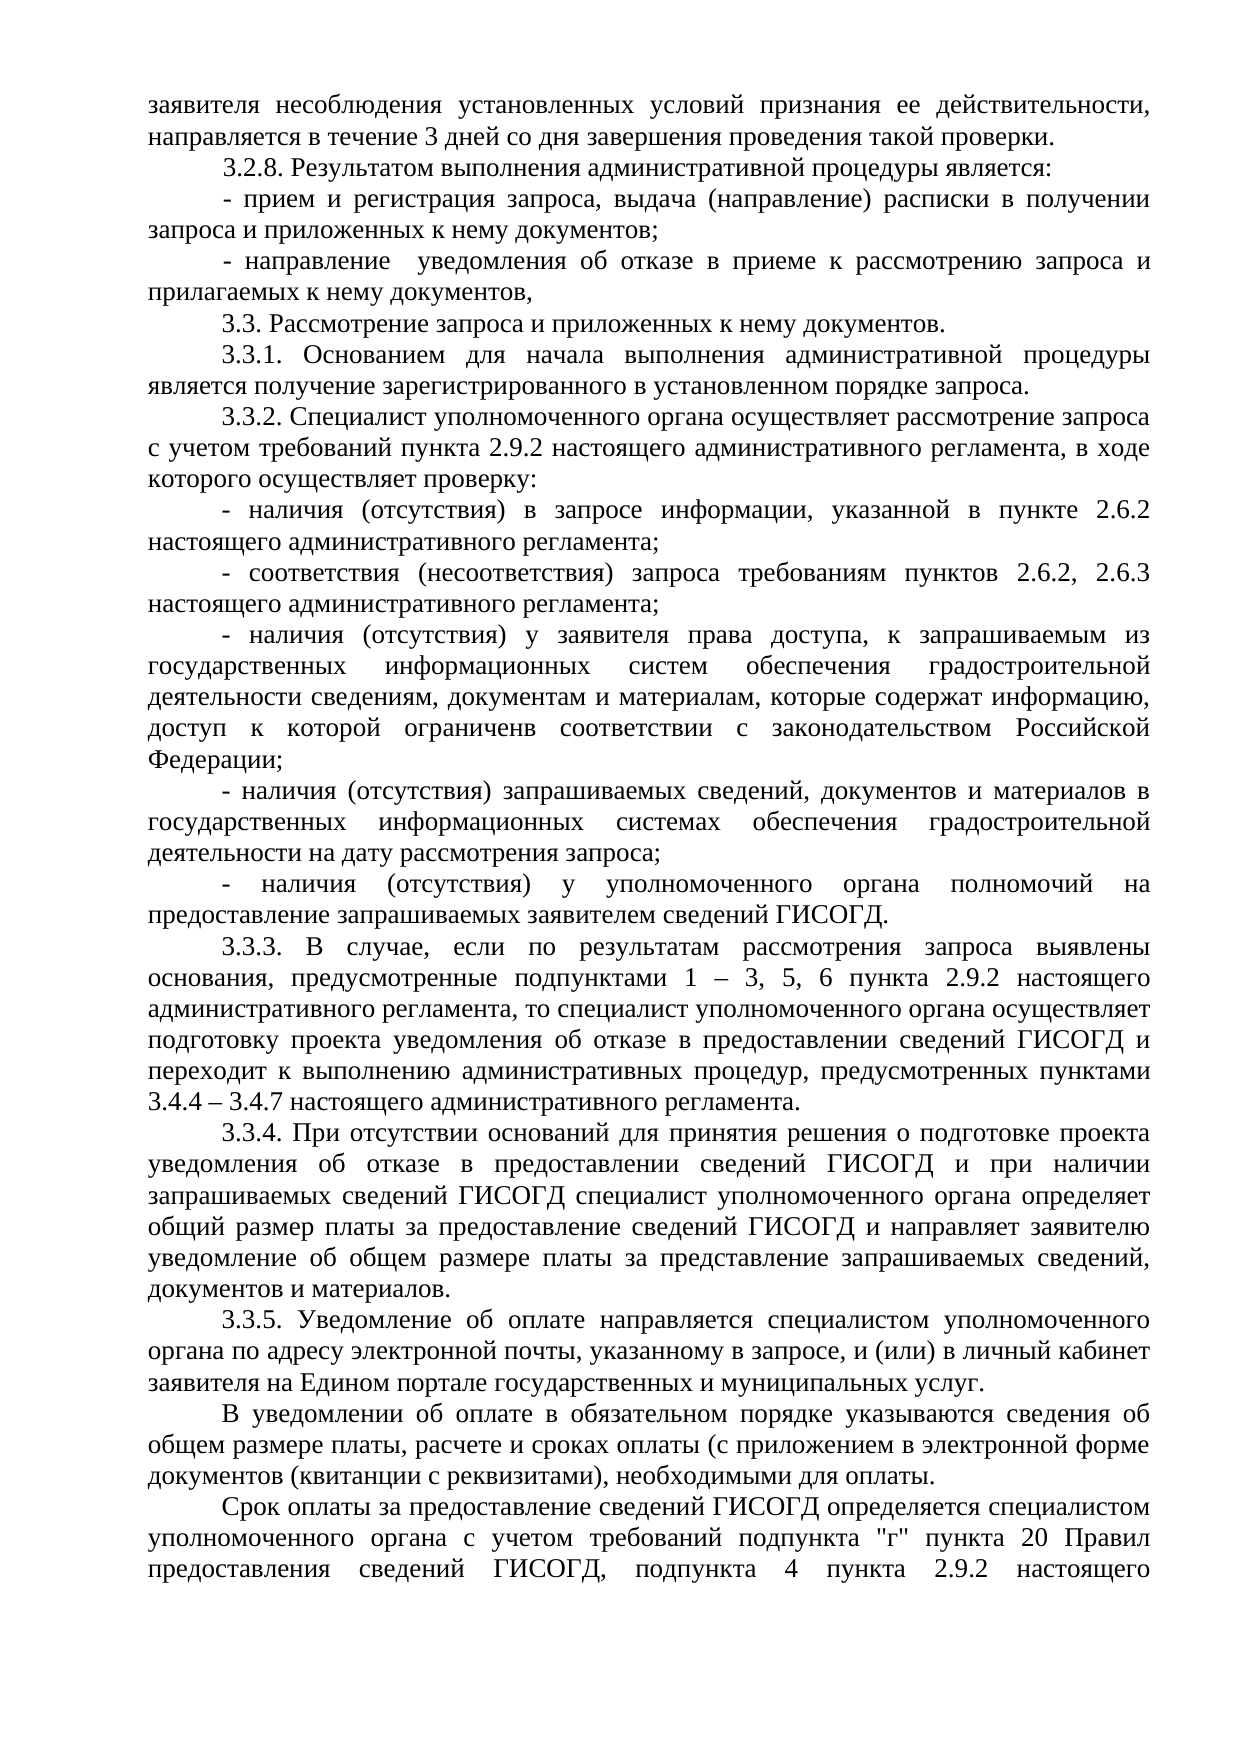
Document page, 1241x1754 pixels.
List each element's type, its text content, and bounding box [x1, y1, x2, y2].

text 3.3. Рассмотрение запроса и приложенных к нему документов. [148, 307, 1152, 338]
text 3.3.4. При отсутствии оснований для принятия решения о подготовке проекта уведомления об отказе в предоставлении сведений ГИСОГД и при наличии запрашиваемых сведений ГИСОГД специалист уполномоченного органа определяет общий размер платы за предоставление сведений ГИСОГД и направляет заявителю уведомление об общем размере платы за представление запрашиваемых сведений, документов и материалов. [148, 1116, 1152, 1303]
text 3.3.1. Основанием для начала выполнения административной процедуры является получение зарегистрированного в установленном порядке запроса. [148, 338, 1152, 400]
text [148, 1490, 1152, 1584]
text - соответствия (несоответствия) запроса требованиям пунктов 2.6.2, 2.6.3 настоящего административного регламента; [148, 556, 1152, 618]
text - прием и регистрация запроса, выдача (направление) расписки в получении запроса и приложенных к нему документов; [148, 182, 1152, 244]
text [148, 89, 1152, 151]
text В уведомлении об оплате в обязательном порядке указываются сведения об общем размере платы, расчете и сроках оплаты (с приложением в электронной форме документов (квитанции с реквизитами), необходимыми для оплаты. [148, 1397, 1152, 1490]
text - наличия (отсутствия) у заявителя права доступа, к запрашиваемым из государственных информационных систем обеспечения градостроительной деятельности сведениям, документам и материалам, которые содержат информацию, доступ к которой ограниченв соответствии с законодательством Российской Федерации; [148, 618, 1152, 774]
text 3.3.2. Специалист уполномоченного органа осуществляет рассмотрение запроса с учетом требований пункта 2.9.2 настоящего административного регламента, в ходе которого осуществляет проверку: [148, 400, 1152, 493]
text - наличия (отсутствия) в запросе информации, указанной в пункте 2.6.2 настоящего административного регламента; [148, 493, 1152, 556]
text 3.3.3. В случае, если по результатам рассмотрения запроса выявлены основания, предусмотренные подпунктами 1 – 3, 5, 6 пункта 2.9.2 настоящего административного регламента, то специалист уполномоченного органа осуществляет подготовку проекта уведомления об отказе в предоставлении сведений ГИСОГД и переходит к выполнению административных процедур, предусмотренных пунктами 3.4.4 – 3.4.7 настоящего административного регламента. [148, 929, 1152, 1116]
text - наличия (отсутствия) у уполномоченного органа полномочий на предоставление запрашиваемых заявителем сведений ГИСОГД. [148, 867, 1152, 929]
text 3.2.8. Результатом выполнения административной процедуры является: [148, 151, 1152, 182]
text 3.3.5. Уведомление об оплате направляется специалистом уполномоченного органа по адресу электронной почты, указанному в запросе, и (или) в личный кабинет заявителя на Едином портале государственных и муниципальных услуг. [148, 1303, 1152, 1397]
text - направление уведомления об отказе в приеме к рассмотрению запроса и прилагаемых к нему документов, [148, 244, 1152, 307]
text - наличия (отсутствия) запрашиваемых сведений, документов и материалов в государственных информационных системах обеспечения градостроительной деятельности на дату рассмотрения запроса; [148, 774, 1152, 867]
